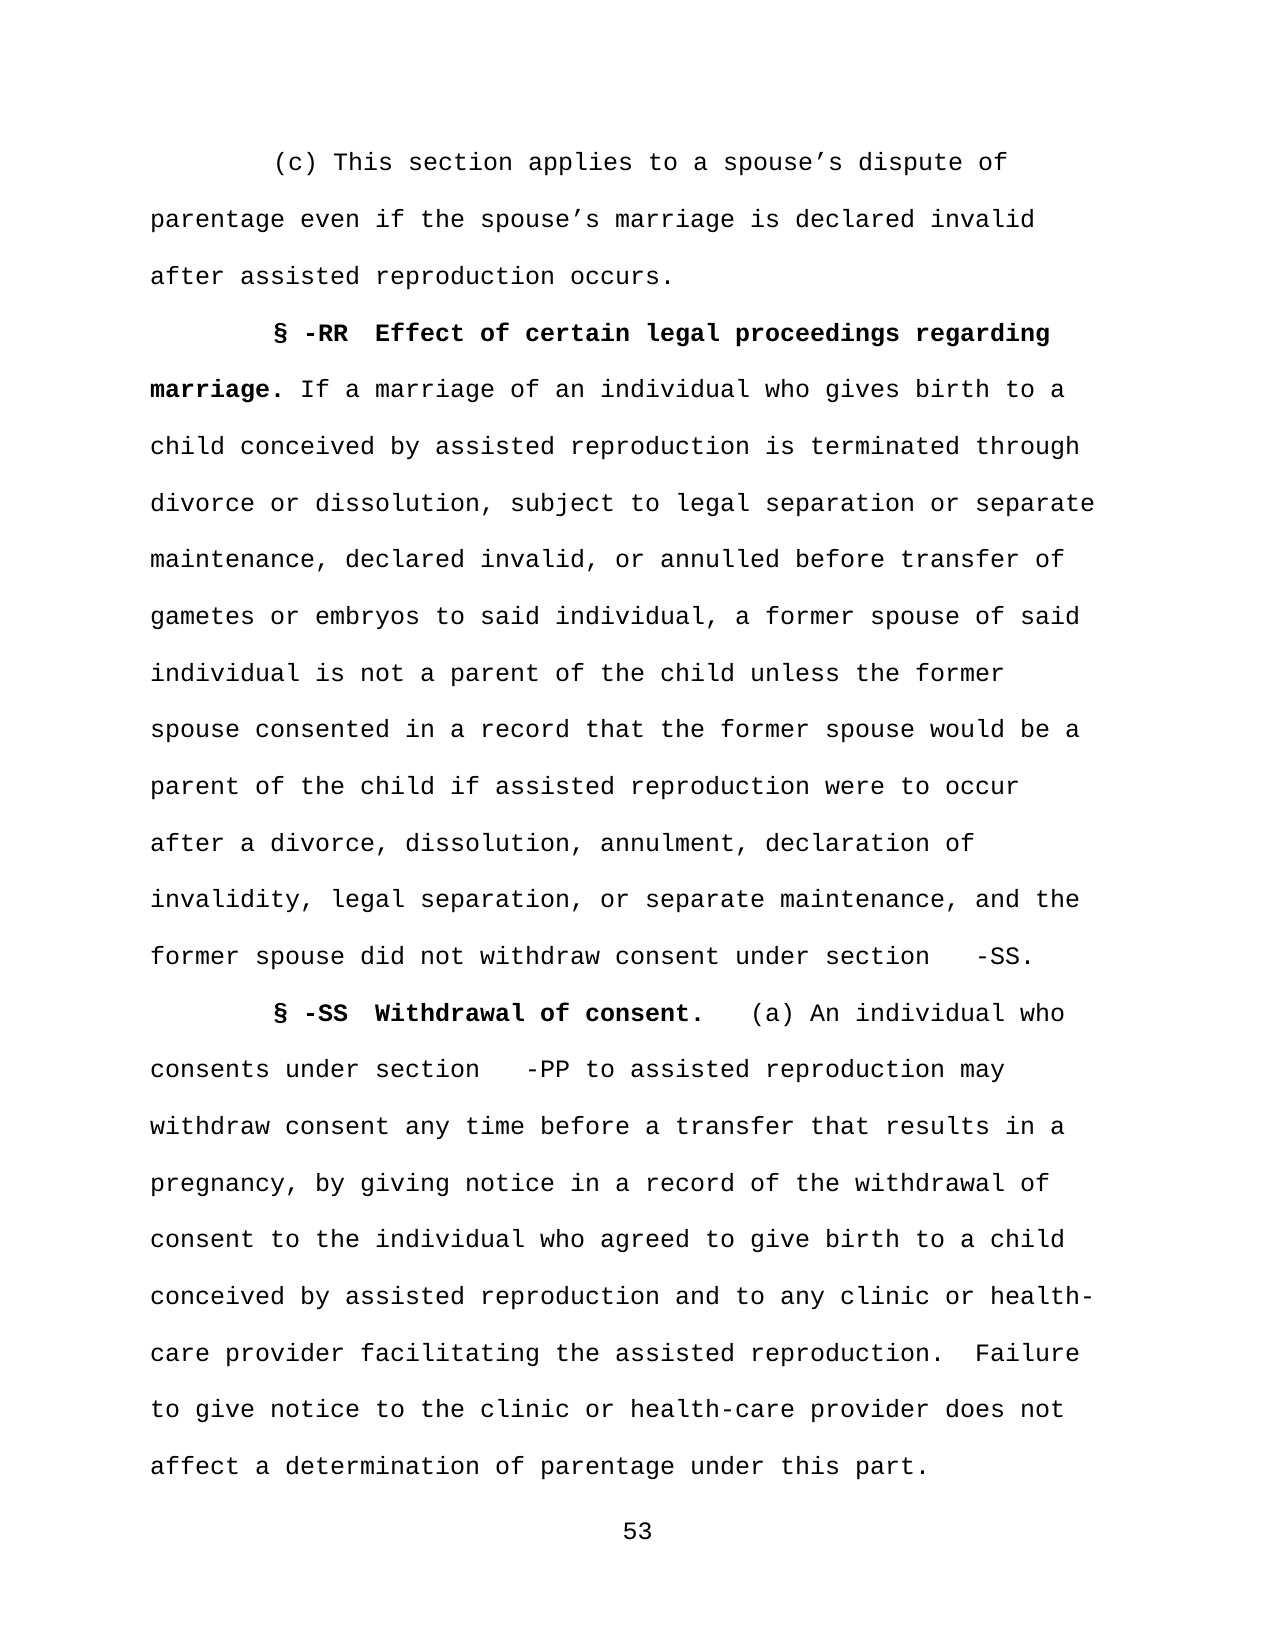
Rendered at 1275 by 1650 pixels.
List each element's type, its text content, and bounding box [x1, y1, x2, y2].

text § -RR Effect of certain legal proceedings regarding marriage. If a marriage of an individual who gives birth to a child conceived by assisted reproduction is terminated through divorce or dissolution, subject to legal separation or separate maintenance, declared invalid, or annulled before transfer of gametes or embryos to said individual, a former spouse of said individual is not a parent of the child unless the former spouse consented in a record that the former spouse would be a parent of the child if assisted reproduction were to occur after a divorce, dissolution, annulment, declaration of invalidity, legal separation, or separate maintenance, and the former spouse did not withdraw consent under section -SS. [150, 320, 1097, 972]
text § -SS Withdrawal of consent. (a) An individual who consents under section -PP to assisted reproduction may withdraw consent any time before a transfer that results in a pregnancy, by giving notice in a record of the withdrawal of consent to the individual who agreed to give birth to a child conceived by assisted reproduction and to any clinic or health-care provider facilitating the assisted reproduction. Failure to give notice to the clinic or health-care provider does not affect a determination of parentage under this part. [150, 1000, 1097, 1482]
text (c) This section applies to a spouse’s dispute of parentage even if the spouse’s marriage is declared invalid after assisted reproduction occurs. [150, 150, 1097, 292]
